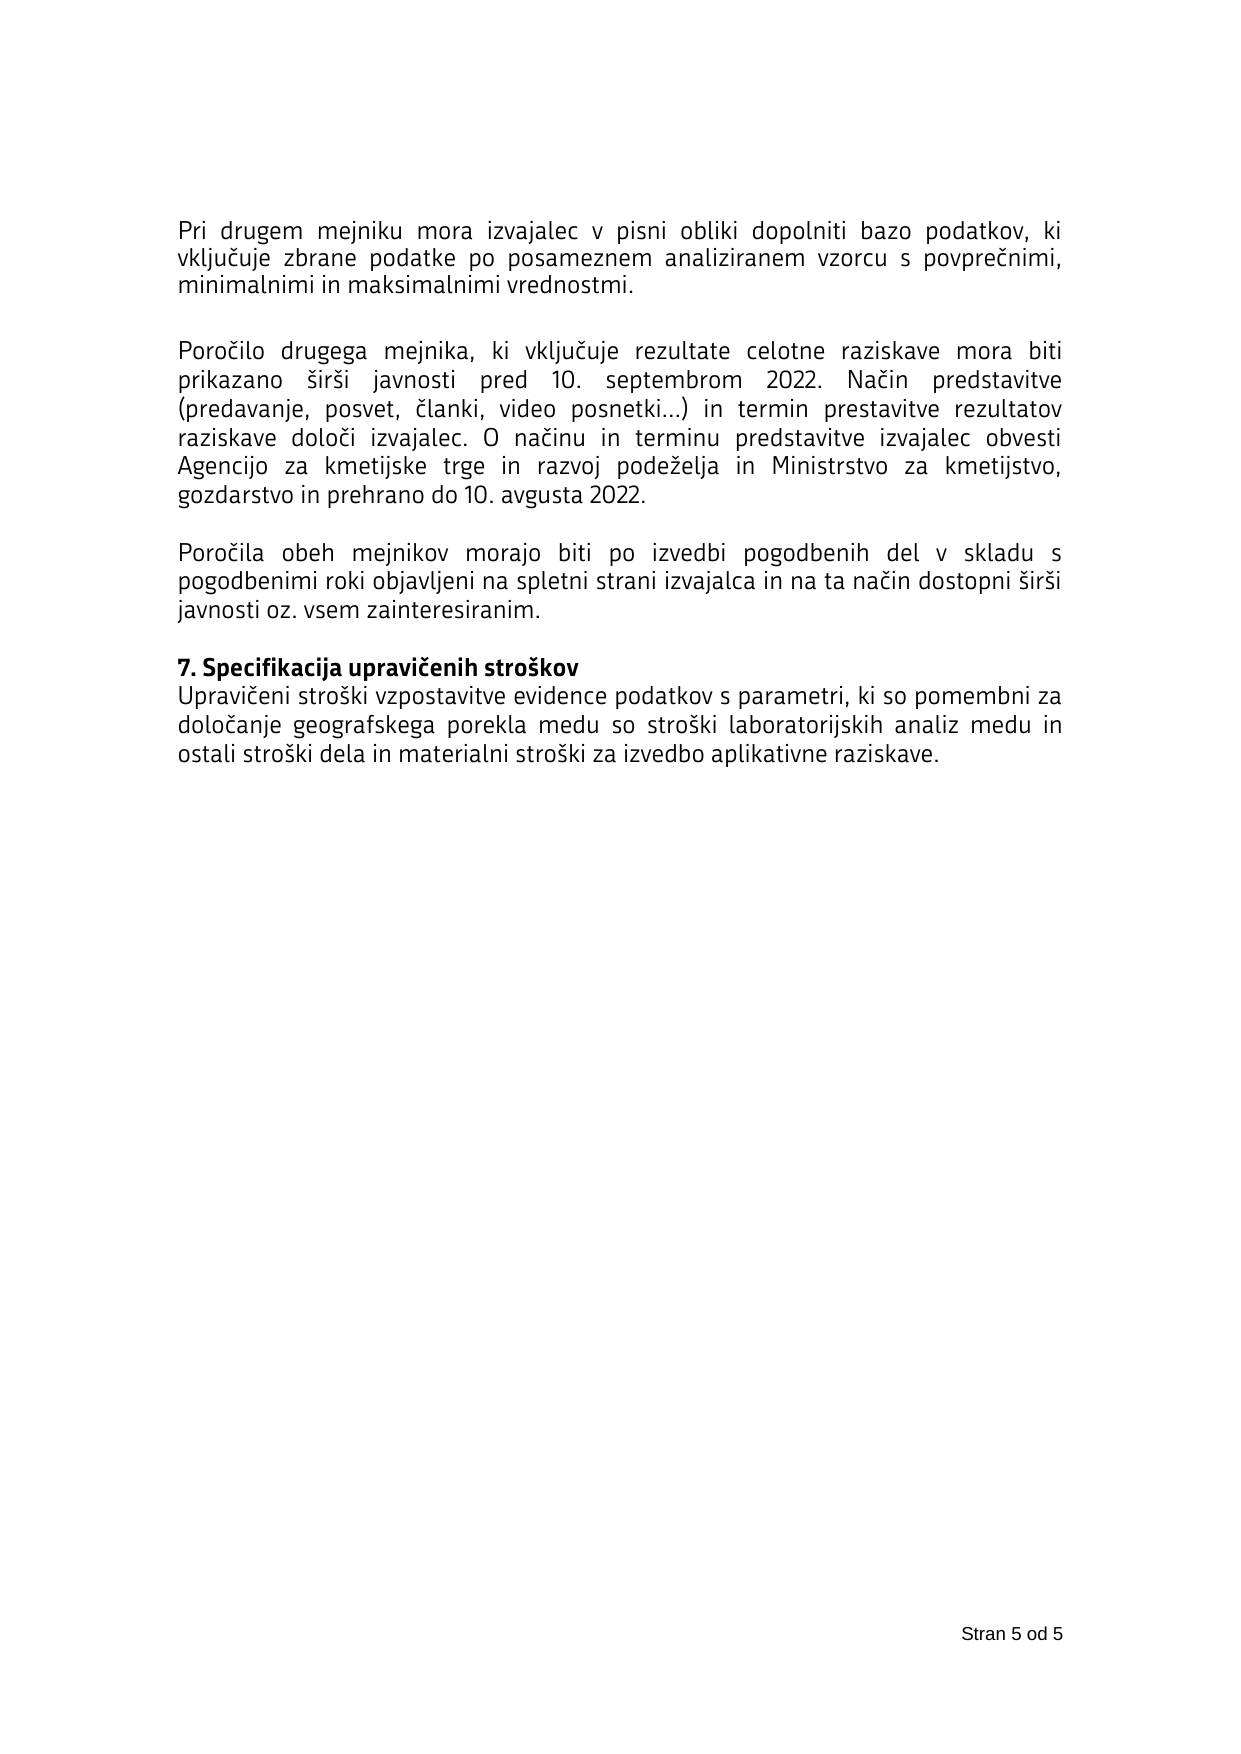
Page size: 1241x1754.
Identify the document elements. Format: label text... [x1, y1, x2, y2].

list 7. Specifikacija upravičenih stroškov [177, 657, 1063, 682]
list Poročilo drugega mejnika, ki vključuje rezultate celotne raziskave mora biti prikazano širši javnosti pred 10. septembrom 2022. Način predstavitve (predavanje, posvet, članki, video posnetki…) in termin prestavitve rezultatov raziskave določi izvajalec. O načinu in terminu predstavitve izvajalec obvesti Agencijo za kmetijske trge in razvoj podeželja in Ministrstvo za kmetijstvo, gozdarstvo in prehrano do 10. avgusta 2022. [177, 341, 1063, 510]
list Upravičeni stroški vzpostavitve evidence podatkov s parametri, ki so pomembni za določanje geografskega porekla medu so stroški laboratorijskih analiz medu in ostali stroški dela in materialni stroški za izvedbo aplikativne raziskave. [177, 686, 1063, 768]
text Pri drugem mejniku mora izvajalec v pisni obliki dopolniti bazo podatkov, ki vključuje zbrane podatke po posameznem analiziranem vzorcu s povprečnimi, minimalnimi in maksimalnimi vrednostmi. [177, 218, 1063, 300]
list Poročila obeh mejnikov morajo biti po izvedbi pogodbenih del v skladu s pogodbenimi roki objavljeni na spletni strani izvajalca in na ta način dostopni širši javnosti oz. vsem zainteresiranim. [177, 542, 1063, 625]
